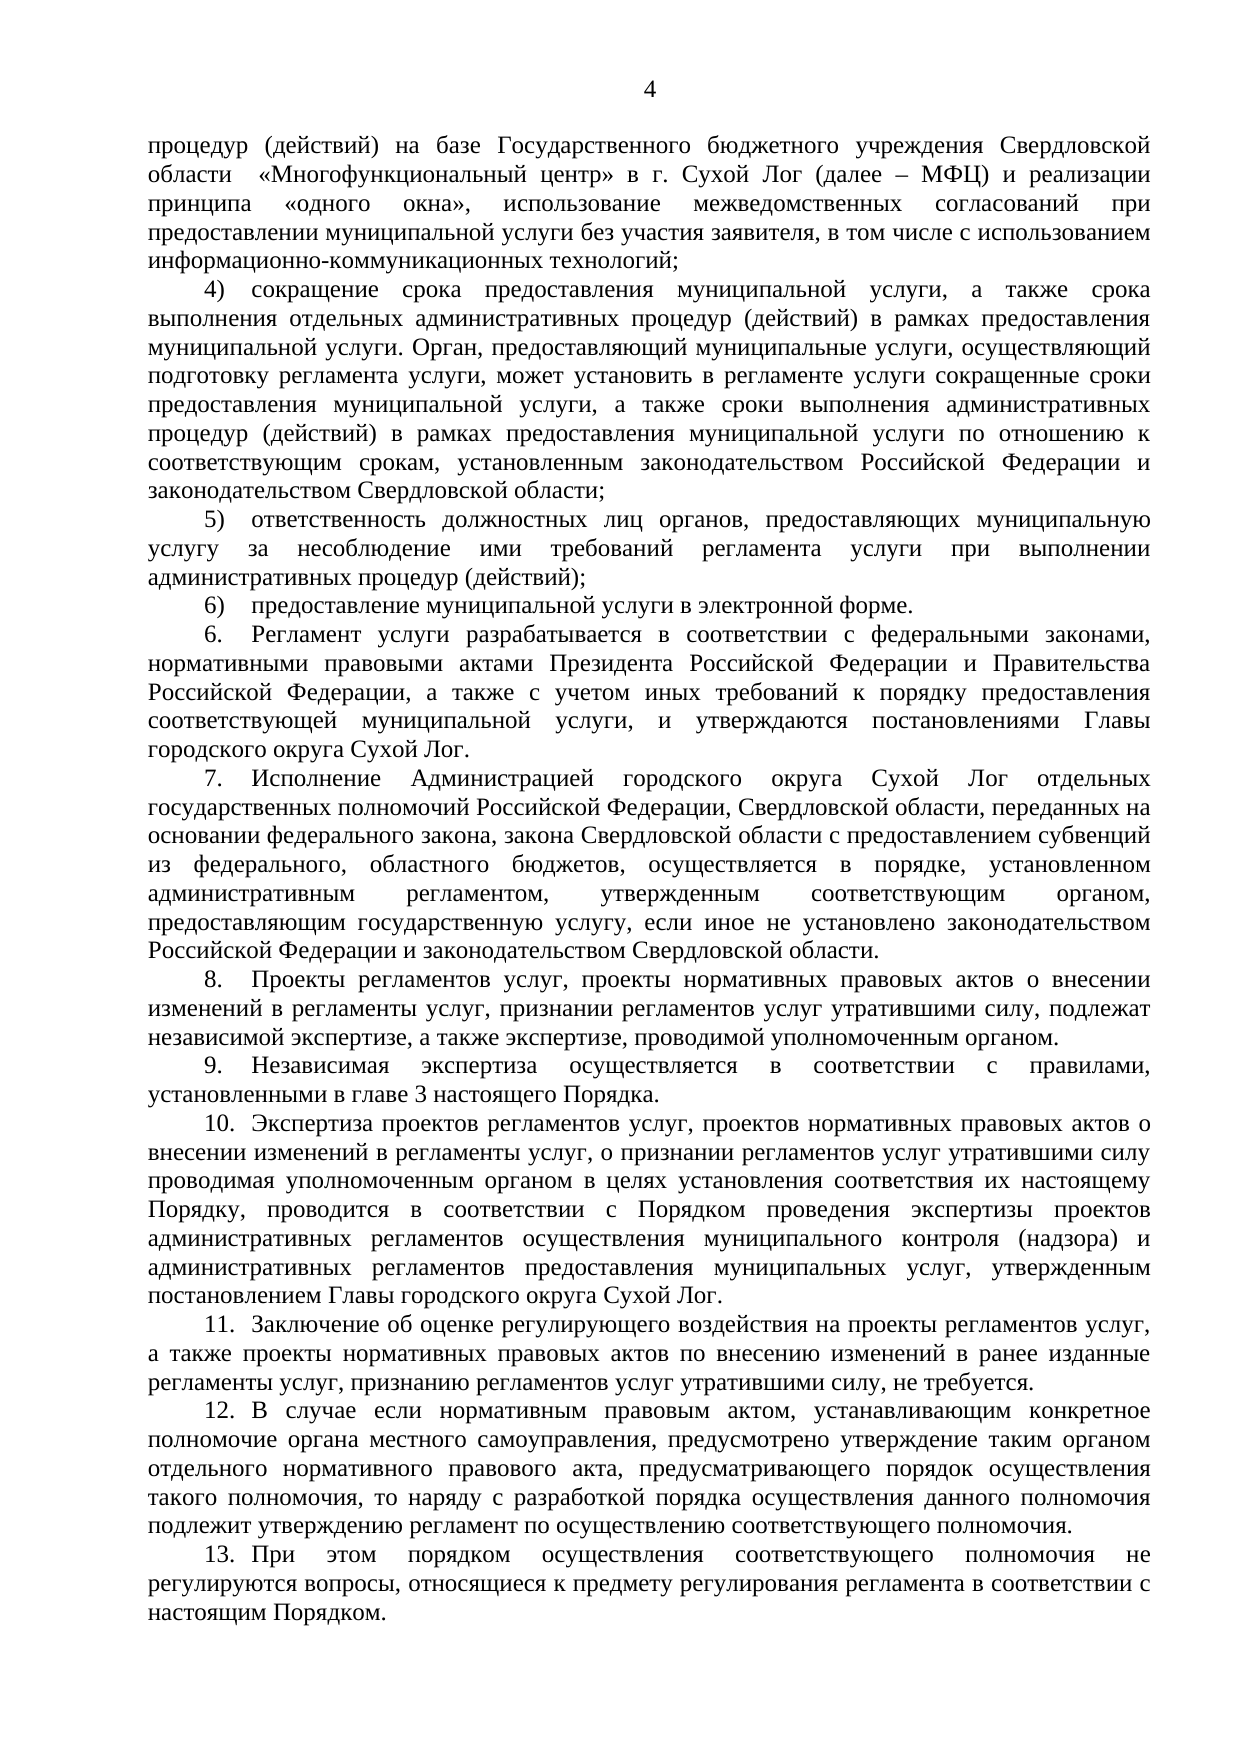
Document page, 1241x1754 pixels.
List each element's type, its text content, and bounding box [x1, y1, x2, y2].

list Заключение об оценке регулирующего воздействия на проекты регламентов услуг, а также проекты нормативных правовых актов по внесению изменений в ранее изданные регламенты услуг, признанию регламентов услуг утратившими силу, не требуется. [148, 1309, 1152, 1396]
list предоставление муниципальной услуги в электронной форме. [148, 591, 1152, 619]
list Исполнение Администрацией городского округа Сухой Лог отдельных государственных полномочий Российской Федерации, Свердловской области, переданных на основании федерального закона, закона Свердловской области с предоставлением субвенций из федерального, областного бюджетов, осуществляется в порядке, установленном административным регламентом, утвержденным соответствующим органом, предоставляющим государственную услугу, если иное не установлено законодательством Российской Федерации и законодательством Свердловской области. [148, 763, 1152, 964]
list сокращение срока предоставления муниципальной услуги, а также срока выполнения отдельных административных процедур (действий) в рамках предоставления муниципальной услуги. Орган, предоставляющий муниципальные услуги, осуществляющий подготовку регламента услуги, может установить в регламенте услуги сокращенные сроки предоставления муниципальной услуги, а также сроки выполнения административных процедур (действий) в рамках предоставления муниципальной услуги по отношению к соответствующим срокам, установленным законодательством Российской Федерации и законодательством Свердловской области; [148, 274, 1152, 504]
list ответственность должностных лиц органов, предоставляющих муниципальную услугу за несоблюдение ими требований регламента услуги при выполнении административных процедур (действий); [148, 504, 1152, 591]
list Экспертиза проектов регламентов услуг, проектов нормативных правовых актов о внесении изменений в регламенты услуг, о признании регламентов услуг утратившими силу проводимая уполномоченным органом в целях установления соответствия их настоящему Порядку, проводится в соответствии с Порядком проведения экспертизы проектов административных регламентов осуществления муниципального контроля (надзора) и административных регламентов предоставления муниципальных услуг, утвержденным постановлением Главы городского округа Сухой Лог. [148, 1108, 1152, 1309]
list В случае если нормативным правовым актом, устанавливающим конкретное полномочие органа местного самоуправления, предусмотрено утверждение таким органом отдельного нормативного правового акта, предусматривающего порядок осуществления такого полномочия, то наряду с разработкой порядка осуществления данного полномочия подлежит утверждению регламент по осуществлению соответствующего полномочия. [148, 1396, 1152, 1539]
list Регламент услуги разрабатывается в соответствии с федеральными законами, нормативными правовыми актами Президента Российской Федерации и Правительства Российской Федерации, а также с учетом иных требований к порядку предоставления соответствующей муниципальной услуги, и утверждаются постановлениями Главы городского округа Сухой Лог. [148, 619, 1152, 763]
list Проекты регламентов услуг, проекты нормативных правовых актов о внесении изменений в регламенты услуг, признании регламентов услуг утратившими силу, подлежат независимой экспертизе, а также экспертизе, проводимой уполномоченным органом. [148, 964, 1152, 1051]
list При этом порядком осуществления соответствующего полномочия не регулируются вопросы, относящиеся к предмету регулирования регламента в соответствии с настоящим Порядком. [148, 1539, 1152, 1626]
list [148, 131, 1152, 274]
list Независимая экспертиза осуществляется в соответствии с правилами, установленными в главе 3 настоящего Порядка. [148, 1051, 1152, 1108]
